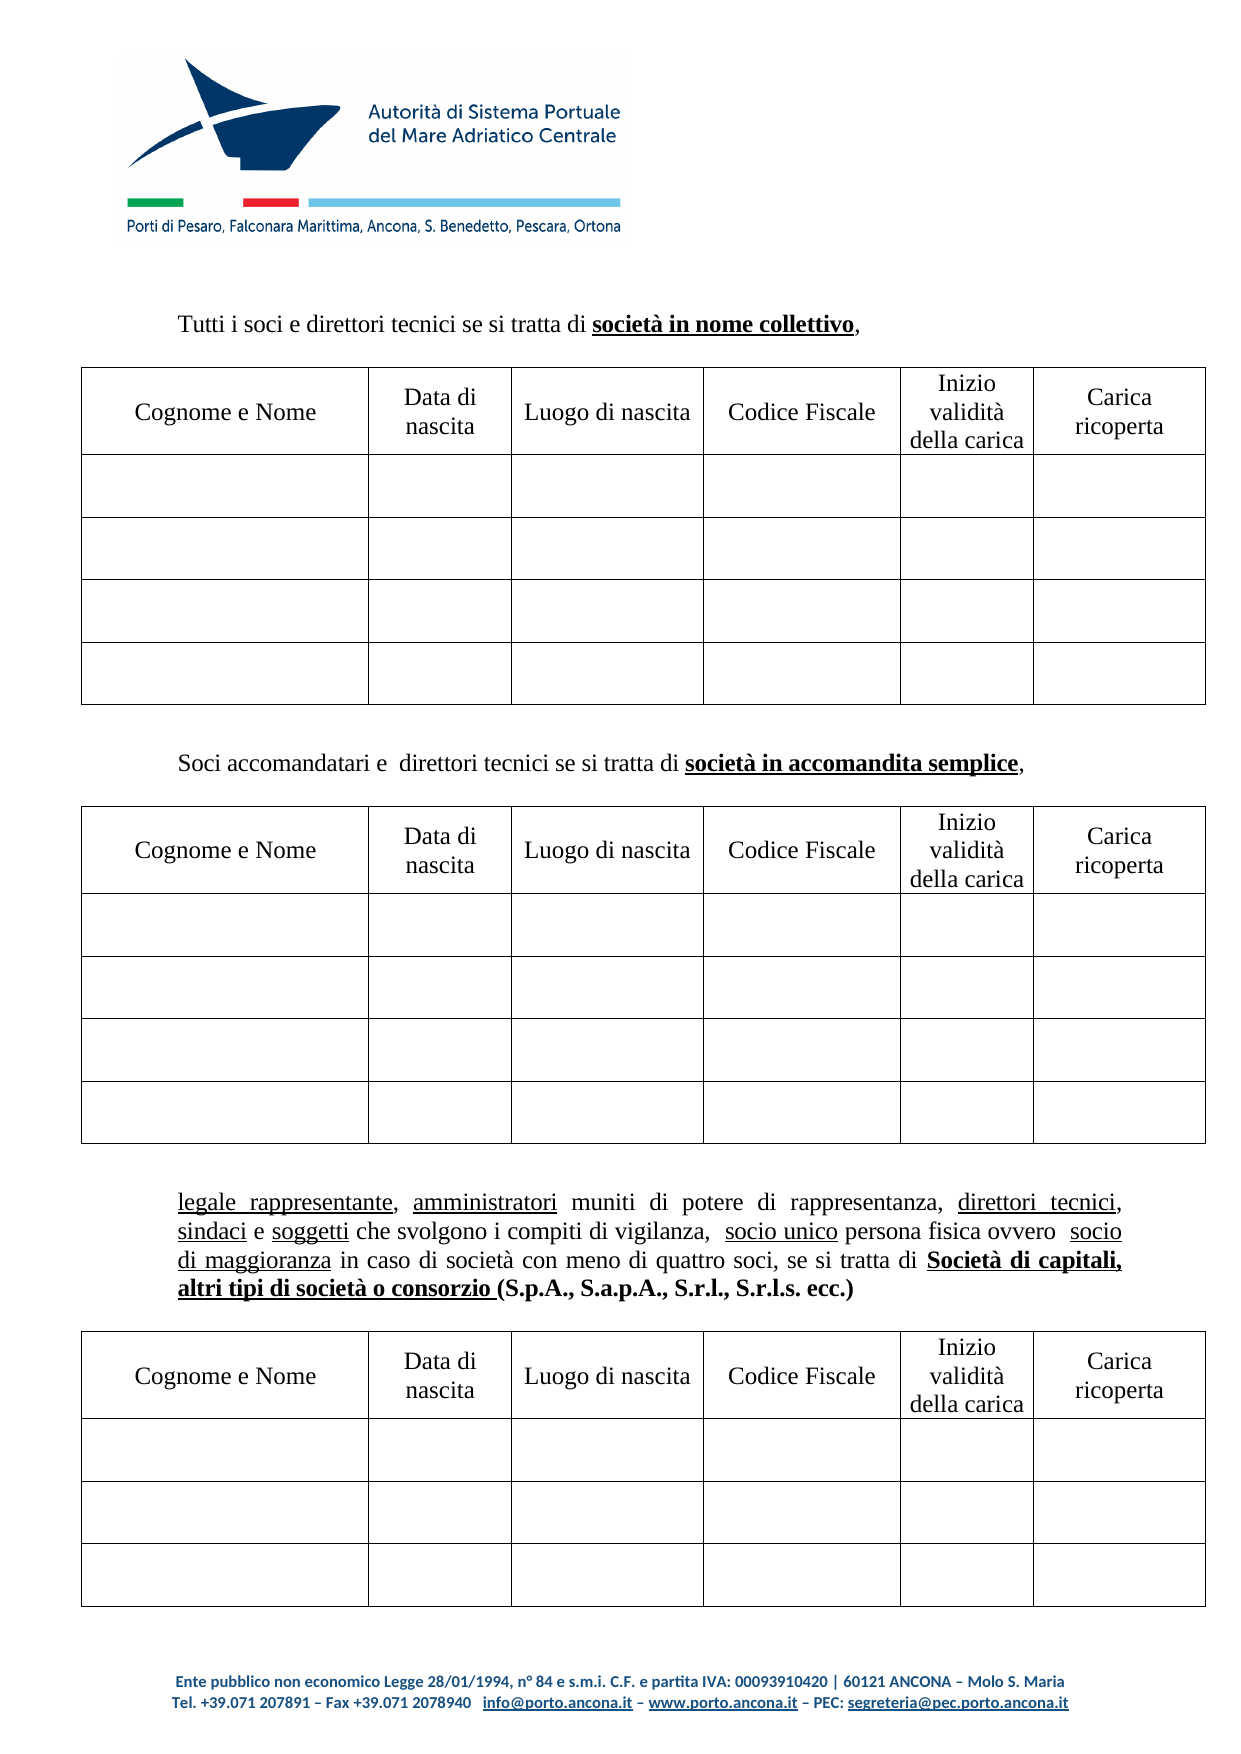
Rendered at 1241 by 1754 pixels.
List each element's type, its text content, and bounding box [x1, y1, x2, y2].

table_cell [704, 1544, 900, 1606]
table_cell [512, 643, 703, 704]
table_header Data di nascita [369, 1332, 511, 1418]
table_header Codice Fiscale [704, 807, 900, 893]
table_cell [704, 1082, 900, 1143]
table_cell [82, 1019, 368, 1081]
table_header Data di nascita [369, 368, 511, 454]
table_cell [512, 1082, 703, 1143]
table_cell [704, 1482, 900, 1543]
table_cell [82, 1419, 368, 1481]
table_cell [512, 455, 703, 517]
table_cell [1034, 1482, 1205, 1543]
table_header Luogo di nascita [512, 1332, 703, 1418]
table_header Codice Fiscale [704, 1332, 900, 1418]
table_cell [369, 1419, 511, 1481]
table_cell [901, 957, 1033, 1018]
table_header Inizio validità della carica [901, 368, 1033, 454]
text Tutti i soci e direttori tecnici se si tratta di società in nome collettivo, [118, 309, 1122, 338]
table_cell [704, 518, 900, 579]
table_cell [901, 1019, 1033, 1081]
table_cell [512, 957, 703, 1018]
table_cell [704, 1019, 900, 1081]
table_cell [512, 580, 703, 642]
table_cell [901, 1482, 1033, 1543]
table_cell [369, 957, 511, 1018]
table_cell [369, 580, 511, 642]
table_cell [1034, 1544, 1205, 1606]
table_cell [704, 957, 900, 1018]
table_cell [1034, 894, 1205, 956]
table_cell [704, 1419, 900, 1481]
table_cell [1034, 1082, 1205, 1143]
table_cell [704, 455, 900, 517]
table_cell [901, 1419, 1033, 1481]
picture [118, 53, 630, 246]
table_cell [512, 894, 703, 956]
table_cell [369, 455, 511, 517]
table_header Inizio validità della carica [901, 1332, 1033, 1418]
table_header Data di nascita [369, 807, 511, 893]
table_cell [369, 518, 511, 579]
text legale rappresentante, amministratori muniti di potere di rappresentanza, direttori tecnici, sindaci e soggetti che svolgono i compiti di vigilanza, socio unico persona fisica ovvero socio di maggioranza in caso di società con meno di quattro soci, se si tratta di Società di capitali, altri tipi di società o consorzio (S.p.A., S.a.p.A., S.r.l., S.r.l.s. ecc.) [118, 1187, 1122, 1302]
table_cell [512, 518, 703, 579]
table_cell [82, 957, 368, 1018]
table_cell [82, 643, 368, 704]
table_header Luogo di nascita [512, 368, 703, 454]
table_header Codice Fiscale [704, 368, 900, 454]
table_cell [901, 1544, 1033, 1606]
table_cell [901, 455, 1033, 517]
table_cell [82, 518, 368, 579]
table_cell [1034, 455, 1205, 517]
table_header Carica ricoperta [1034, 807, 1205, 893]
table_header Cognome e Nome [82, 807, 368, 893]
table_cell [82, 1482, 368, 1543]
table_cell [369, 894, 511, 956]
table_cell [369, 1544, 511, 1606]
table_cell [901, 894, 1033, 956]
table_cell [1034, 518, 1205, 579]
table_cell [1034, 1019, 1205, 1081]
table_cell [704, 643, 900, 704]
table_cell [512, 1019, 703, 1081]
table_header Carica ricoperta [1034, 368, 1205, 454]
table_header Cognome e Nome [82, 1332, 368, 1418]
table_cell [704, 894, 900, 956]
table_cell [1034, 1419, 1205, 1481]
table_cell [1034, 580, 1205, 642]
table_cell [369, 1019, 511, 1081]
table_cell [704, 580, 900, 642]
table_cell [512, 1419, 703, 1481]
table_cell [82, 894, 368, 956]
table_cell [82, 1544, 368, 1606]
text Soci accomandatari e direttori tecnici se si tratta di società in accomandita semplice, [118, 748, 1122, 777]
table_cell [1034, 643, 1205, 704]
table_cell [512, 1482, 703, 1543]
table_header Cognome e Nome [82, 368, 368, 454]
table_cell [82, 455, 368, 517]
table_cell [369, 643, 511, 704]
table_cell [901, 643, 1033, 704]
table_cell [901, 518, 1033, 579]
table_header Carica ricoperta [1034, 1332, 1205, 1418]
table_cell [1034, 957, 1205, 1018]
table_cell [82, 1082, 368, 1143]
table_header Luogo di nascita [512, 807, 703, 893]
table_cell [82, 580, 368, 642]
table_header Inizio validità della carica [901, 807, 1033, 893]
table_cell [901, 580, 1033, 642]
table_cell [369, 1482, 511, 1543]
table_cell [901, 1082, 1033, 1143]
table_cell [512, 1544, 703, 1606]
table_cell [369, 1082, 511, 1143]
